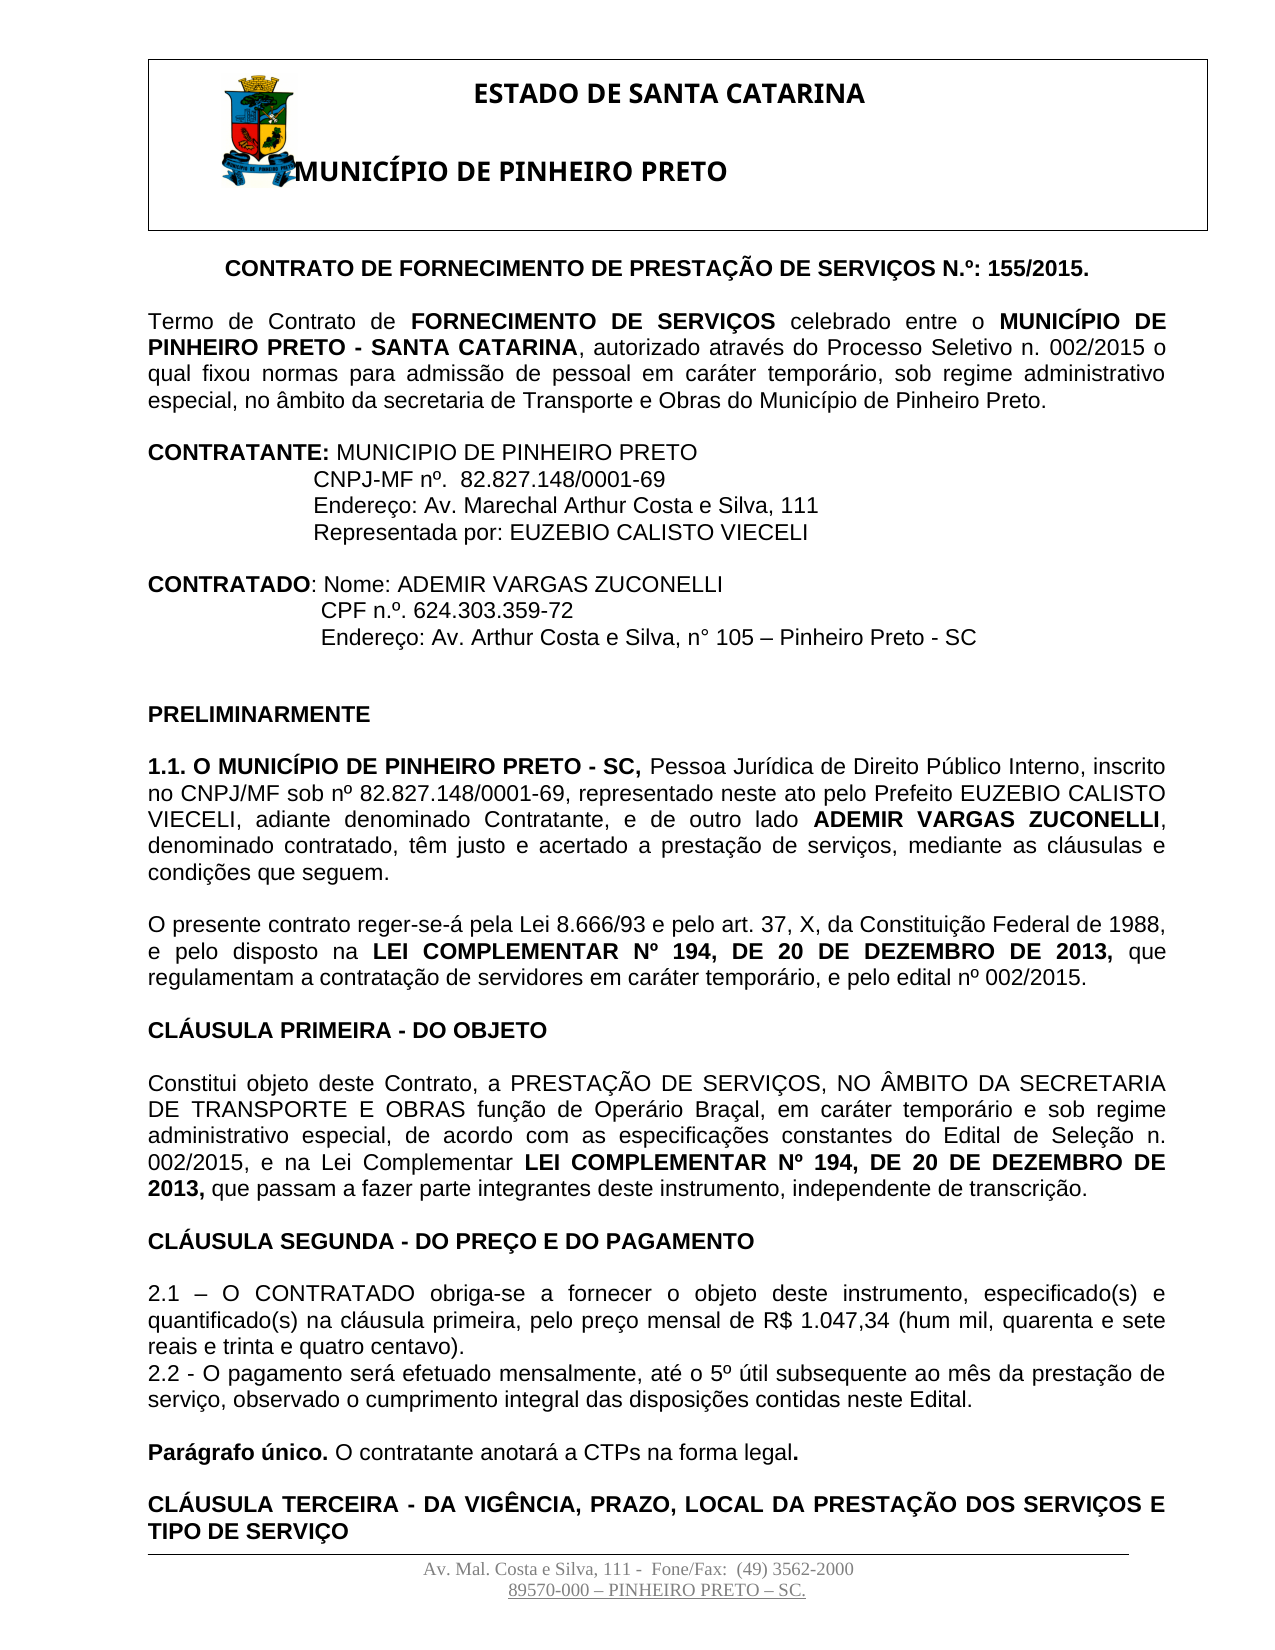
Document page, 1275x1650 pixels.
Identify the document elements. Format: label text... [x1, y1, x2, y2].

text CLÁUSULA SEGUNDA - DO PREÇO E DO PAGAMENTO [148, 1228, 1167, 1254]
text CNPJ-MF nº. 82.827.148/0001-69 [148, 466, 1167, 492]
text CONTRATADO: Nome: ademir vargas zuconelli [148, 571, 1167, 597]
text CPF n.º. 624.303.359-72 [295, 597, 1167, 624]
text 1.1. O MUNICÍPIO DE PINHEIRO PRETO - SC, Pessoa Jurídica de Direito Público Interno, inscrito no CNPJ/MF sob nº 82.827.148/0001-69, representado neste ato pelo Prefeito EUZEBIO CALISTO VIECELI, adiante denominado Contratante, e de outro lado ademir vargas zuconelli, denominado contratado, têm justo e acertado a prestação de serviços, mediante as cláusulas e condições que seguem. [148, 753, 1167, 885]
text CONTRATANTE: MUNICIPIO DE PINHEIRO PRETO [148, 439, 1167, 466]
text Termo de Contrato de FORNECIMENTO DE SERVIÇOS celebrado entre o MUNICÍPIO DE PINHEIRO PRETO - SANTA CATARINA, autorizado através do Processo Seletivo n. 002/2015 o qual fixou normas para admissão de pessoal em caráter temporário, sob regime administrativo especial, no âmbito da secretaria de Transporte e Obras do Município de Pinheiro Preto. [148, 308, 1167, 413]
text O presente contrato reger-se-á pela Lei 8.666/93 e pelo art. 37, X, da Constituição Federal de 1988, e pelo disposto na LEI COMPLEMENTAR Nº 194, DE 20 DE DEZEMBRO DE 2013, que regulamentam a contratação de servidores em caráter temporário, e pelo edital nº 002/2015. [148, 911, 1167, 991]
text 2.1 – O CONTRATADO obriga-se a fornecer o objeto deste instrumento, especificado(s) e quantificado(s) na cláusula primeira, pelo preço mensal de R$ 1.047,34 (hum mil, quarenta e sete reais e trinta e quatro centavo). [148, 1280, 1167, 1359]
picture [289, 169, 295, 176]
text Endereço: Av. Marechal Arthur Costa e Silva, 111 [148, 492, 1167, 518]
picture [221, 73, 298, 188]
text CLÁUSULA PRIMEIRA - DO OBJETO [148, 1017, 1167, 1043]
text 2.2 - O pagamento será efetuado mensalmente, até o 5º útil subsequente ao mês da prestação de serviço, observado o cumprimento integral das disposições contidas neste Edital. [148, 1359, 1167, 1412]
text PRELIMINARMENTE [148, 701, 1167, 727]
text Representada por: EUZEBIO CALISTO VIECELI [148, 518, 1167, 545]
text CLÁUSULA TERCEIRA - DA VIGÊNCIA, PRAZO, LOCAL DA PRESTAÇÃO DOS SERVIÇOS E TIPO DE SERVIÇO [148, 1491, 1167, 1544]
text CONTRATO DE FORNECIMENTO DE PRESTAÇÃO DE SERVIÇOS N.º: 155/2015. [148, 255, 1167, 281]
text Parágrafo único. O contratante anotará a CTPs na forma legal. [148, 1438, 1167, 1465]
text Endereço: Av. Arthur Costa e Silva, n° 105 – Pinheiro Preto - SC [295, 624, 1167, 650]
text Constitui objeto deste Contrato, a PRESTAÇÃO DE SERVIÇOS, NO ÂMBITO DA SECRETARIA DE Transporte e Obras função de Operário Braçal, em caráter temporário e sob regime administrativo especial, de acordo com as especificações constantes do Edital de Seleção n. 002/2015, e na Lei Complementar LEI COMPLEMENTAR Nº 194, DE 20 DE DEZEMBRO DE 2013, que passam a fazer parte integrantes deste instrumento, independente de transcrição. [148, 1069, 1167, 1201]
